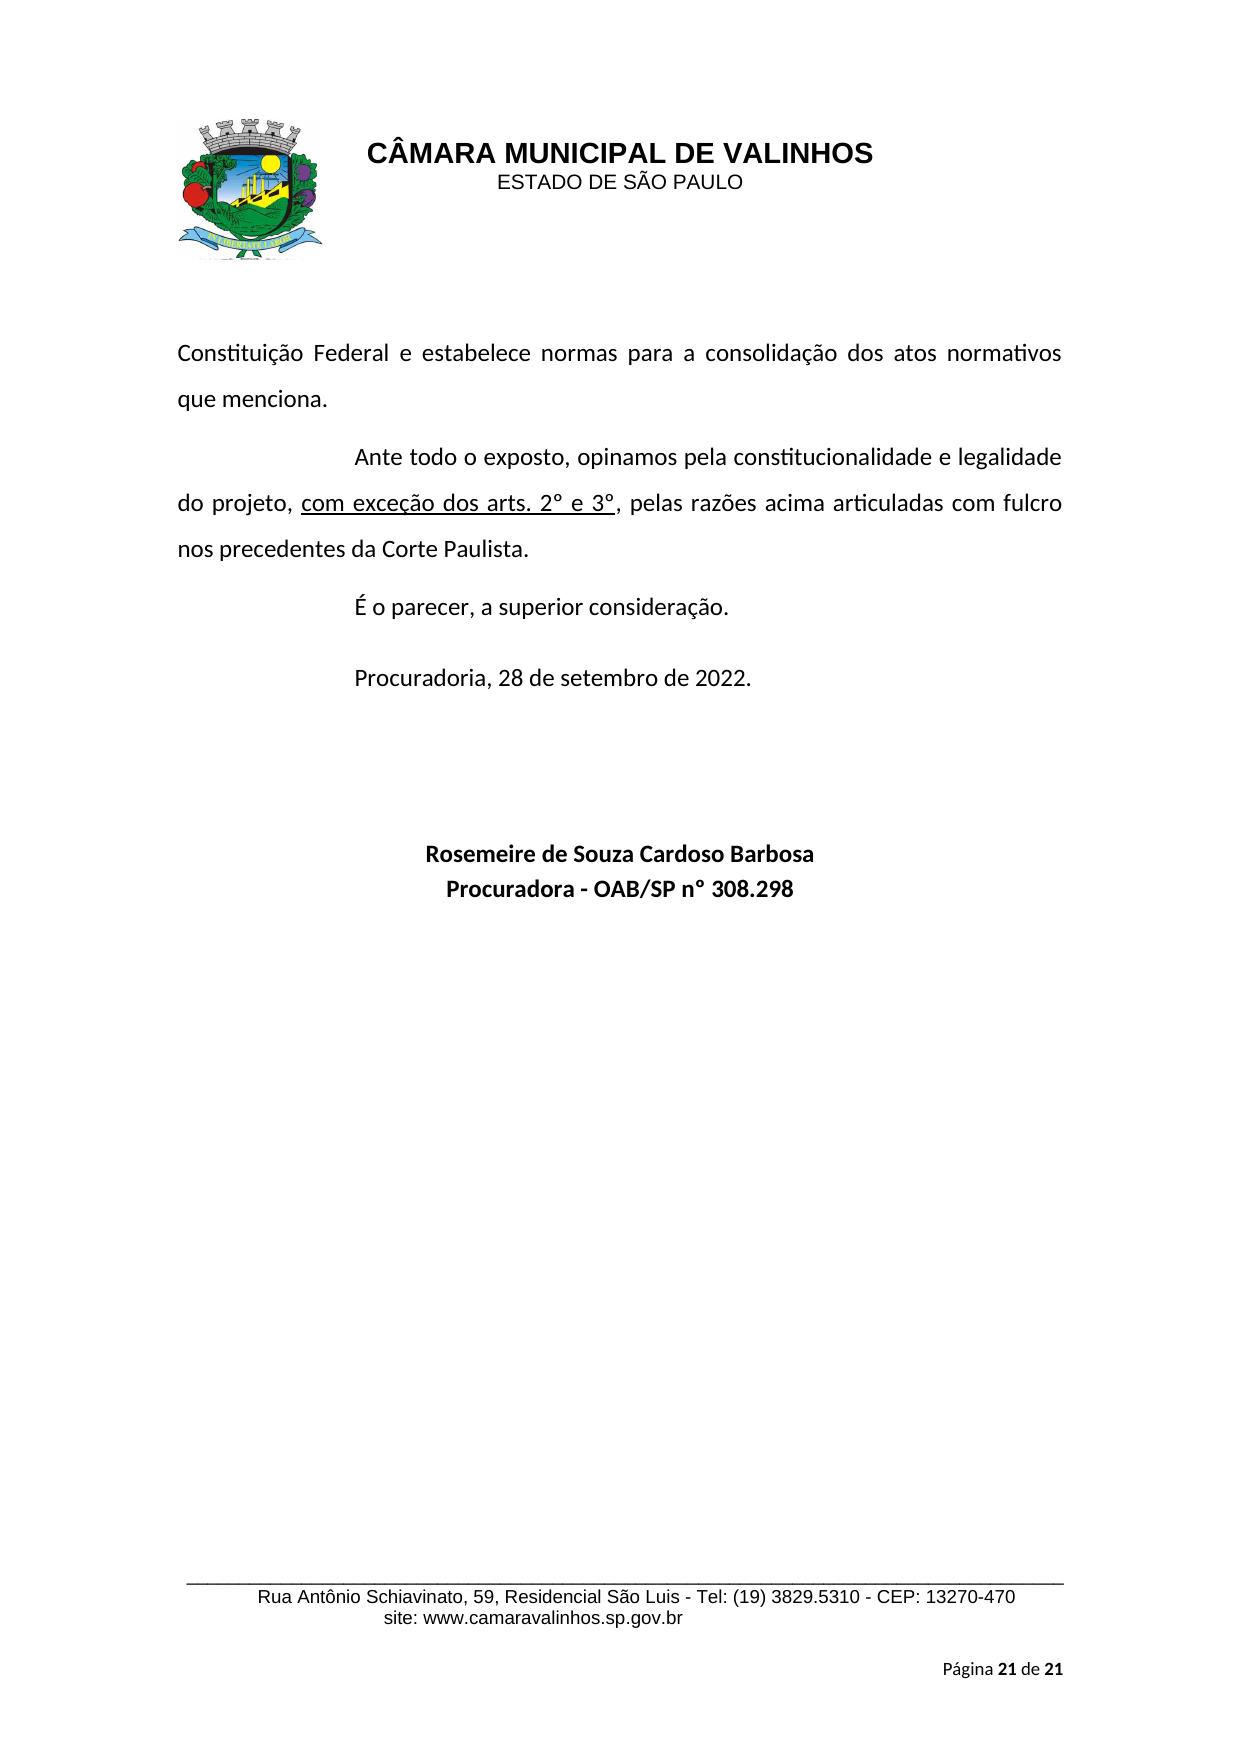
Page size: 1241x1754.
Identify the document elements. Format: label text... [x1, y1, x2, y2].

text Procuradoria, 28 de setembro de 2022. [177, 662, 1063, 692]
text Rosemeire de Souza Cardoso Barbosa [177, 838, 1063, 869]
text Procuradora - OAB/SP nº 308.298 [177, 873, 1063, 904]
text É o parecer, a superior consideração. [177, 591, 1063, 622]
text Ante todo o exposto, opinamos pela constitucionalidade e legalidade do projeto, com exceção dos arts. 2º e 3º, pelas razões acima articuladas com fulcro nos precedentes da Corte Paulista. [177, 441, 1063, 563]
picture [178, 119, 323, 260]
